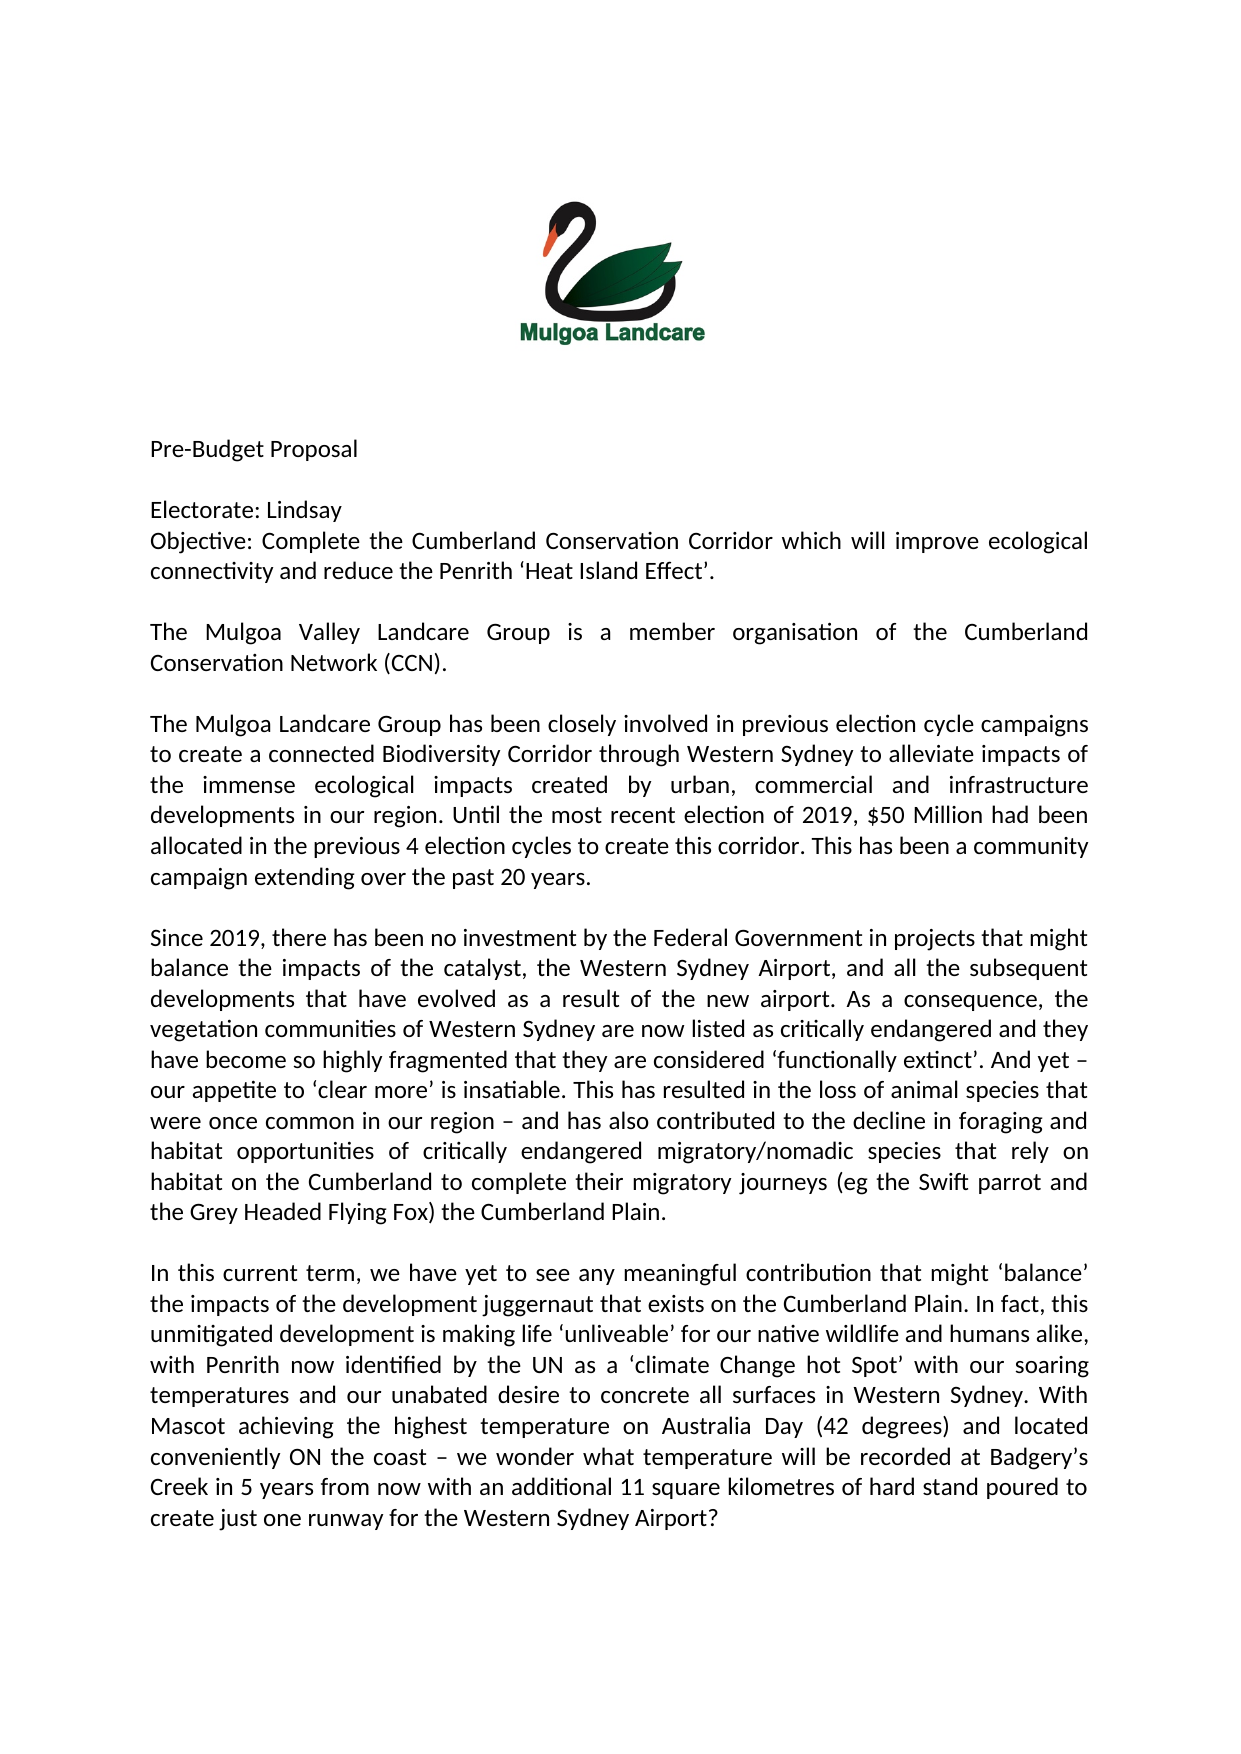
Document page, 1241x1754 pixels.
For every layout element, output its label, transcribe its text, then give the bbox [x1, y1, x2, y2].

text The Mulgoa Valley Landcare Group is a member organisation of the Cumberland Conservation Network (CCN). [150, 617, 1090, 678]
text The Mulgoa Landcare Group has been closely involved in previous election cycle campaigns to create a connected Biodiversity Corridor through Western Sydney to alleviate impacts of the immense ecological impacts created by urban, commercial and infrastructure developments in our region. Until the most recent election of 2019, $50 Million had been allocated in the previous 4 election cycles to create this corridor. This has been a community campaign extending over the past 20 years. [150, 708, 1090, 891]
text Objective: Complete the Cumberland Conservation Corridor which will improve ecological connectivity and reduce the Penrith ‘Heat Island Effect’. [150, 525, 1090, 586]
text Since 2019, there has been no investment by the Federal Government in projects that might balance the impacts of the catalyst, the Western Sydney Airport, and all the subsequent developments that have evolved as a result of the new airport. As a consequence, the vegetation communities of Western Sydney are now listed as critically endangered and they have become so highly fragmented that they are considered ‘functionally extinct’. And yet – our appetite to ‘clear more’ is insatiable. This has resulted in the loss of animal species that were once common in our region – and has also contributed to the decline in foraging and habitat opportunities of critically endangered migratory/nomadic species that rely on habitat on the Cumberland to complete their migratory journeys (eg the Swift parrot and the Grey Headed Flying Fox) the Cumberland Plain. [150, 922, 1090, 1227]
text Pre-Budget Proposal [150, 433, 1090, 464]
text In this current term, we have yet to see any meaningful contribution that might ‘balance’ the impacts of the development juggernaut that exists on the Cumberland Plain. In fact, this unmitigated development is making life ‘unliveable’ for our native wildlife and humans alike, with Penrith now identified by the UN as a ‘climate Change hot Spot’ with our soaring temperatures and our unabated desire to concrete all surfaces in Western Sydney. With Mascot achieving the highest temperature on Australia Day (42 degrees) and located conveniently ON the coast – we wonder what temperature will be recorded at Badgery’s Creek in 5 years from now with an additional 11 square kilometres of hard stand poured to create just one runway for the Western Sydney Airport? [150, 1257, 1090, 1532]
text Electorate: Lindsay [150, 494, 1090, 525]
picture [441, 150, 799, 403]
